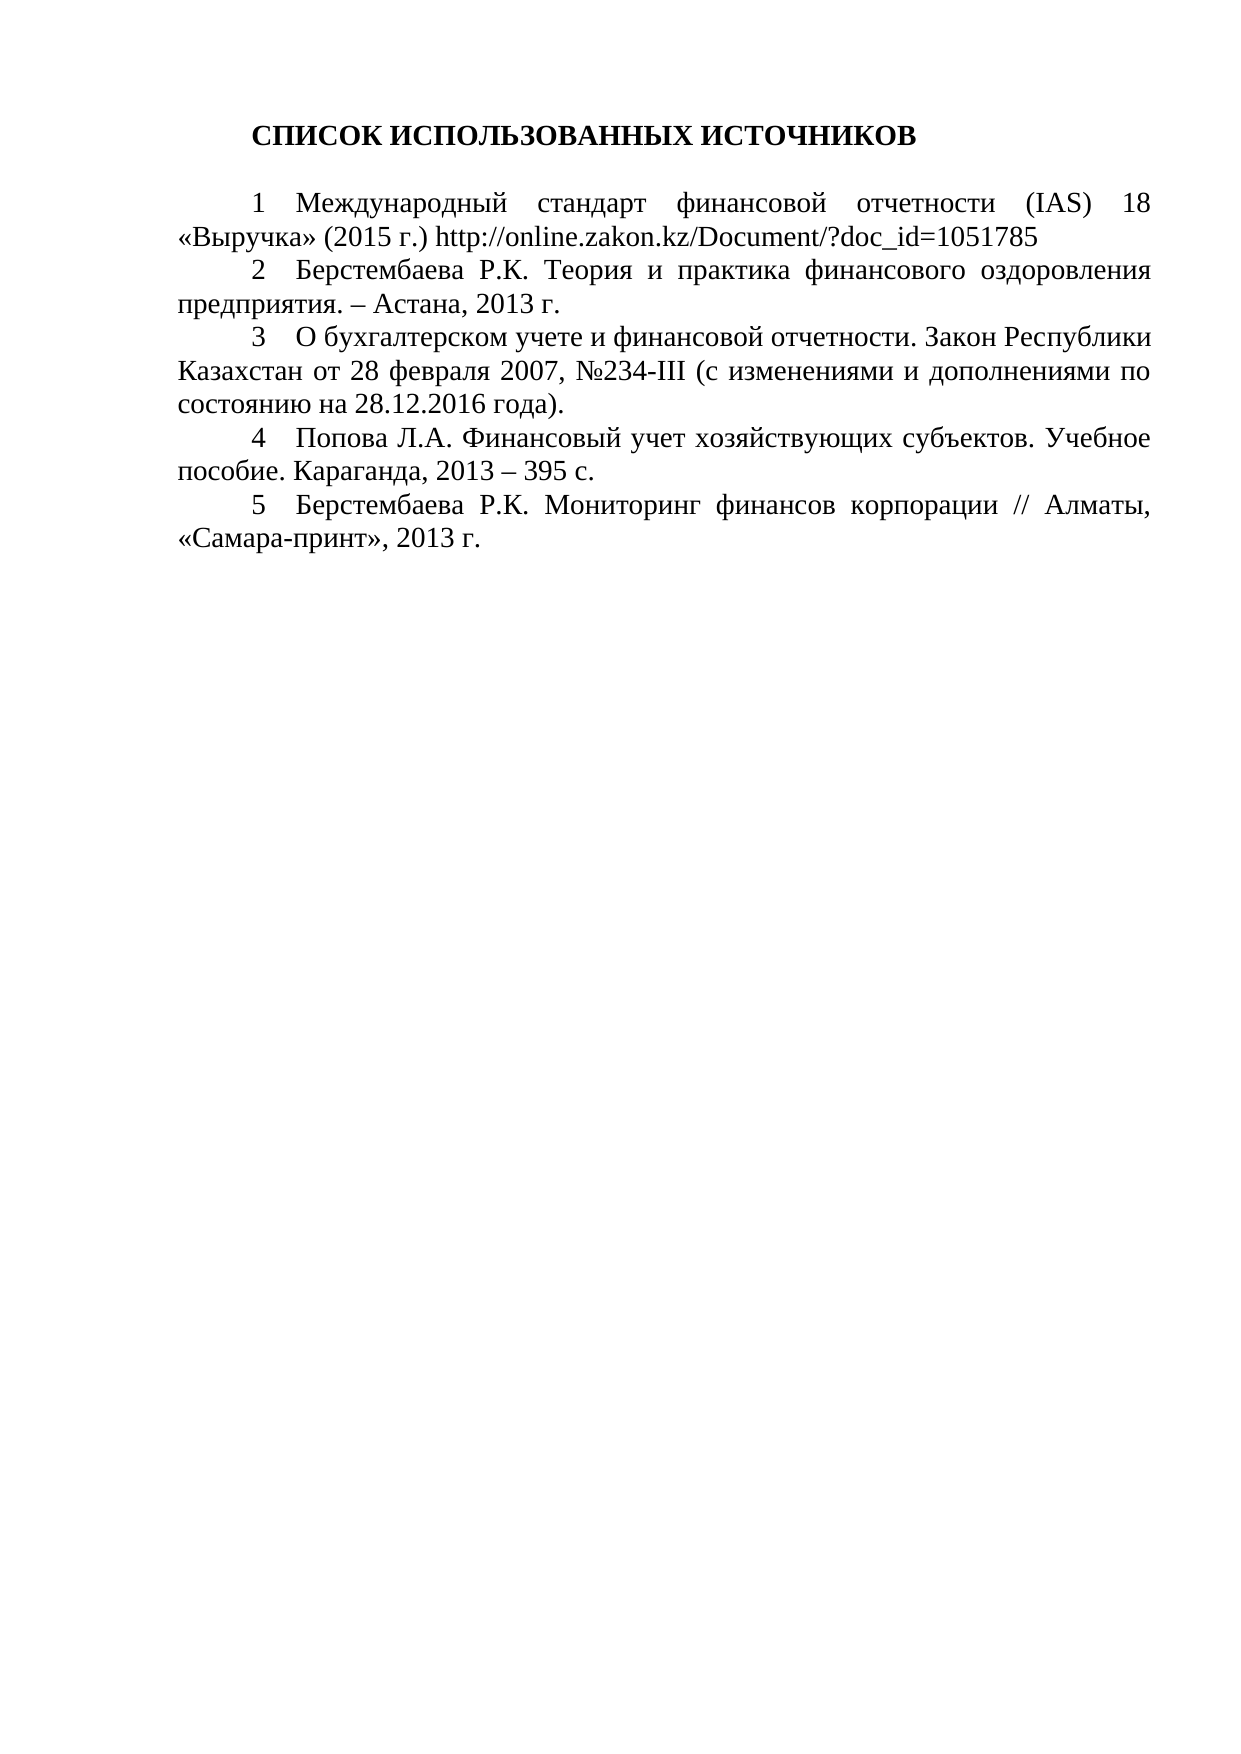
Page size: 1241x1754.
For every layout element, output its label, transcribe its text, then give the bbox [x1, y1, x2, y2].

list Берстембаева Р.К. Теория и практика финансового оздоровления предприятия. – Астана, 2013 г. [177, 252, 1152, 319]
list О бухгалтерском учете и финансовой отчетности. Закон Республики Казахстан от 28 февраля 2007, №234-III (с изменениями и дополнениями по состоянию на 28.12.2016 года). [177, 319, 1152, 420]
list Попова Л.А. Финансовый учет хозяйствующих субъектов. Учебное пособие. Караганда, 2013 – 395 с. [177, 420, 1152, 487]
list Международный стандарт финансовой отчетности (IAS) 18 «Выручка» (2015 г.) http://online.zakon.kz/Document/?doc_id=1051785 [177, 185, 1152, 252]
subtitle СПИСОК ИСПОЛЬЗОВАННЫХ ИСТОЧНИКОВ [177, 118, 1152, 152]
list Берстембаева Р.К. Мониторинг финансов корпорации // Алматы, «Самара-принт», 2013 г. [177, 487, 1152, 554]
